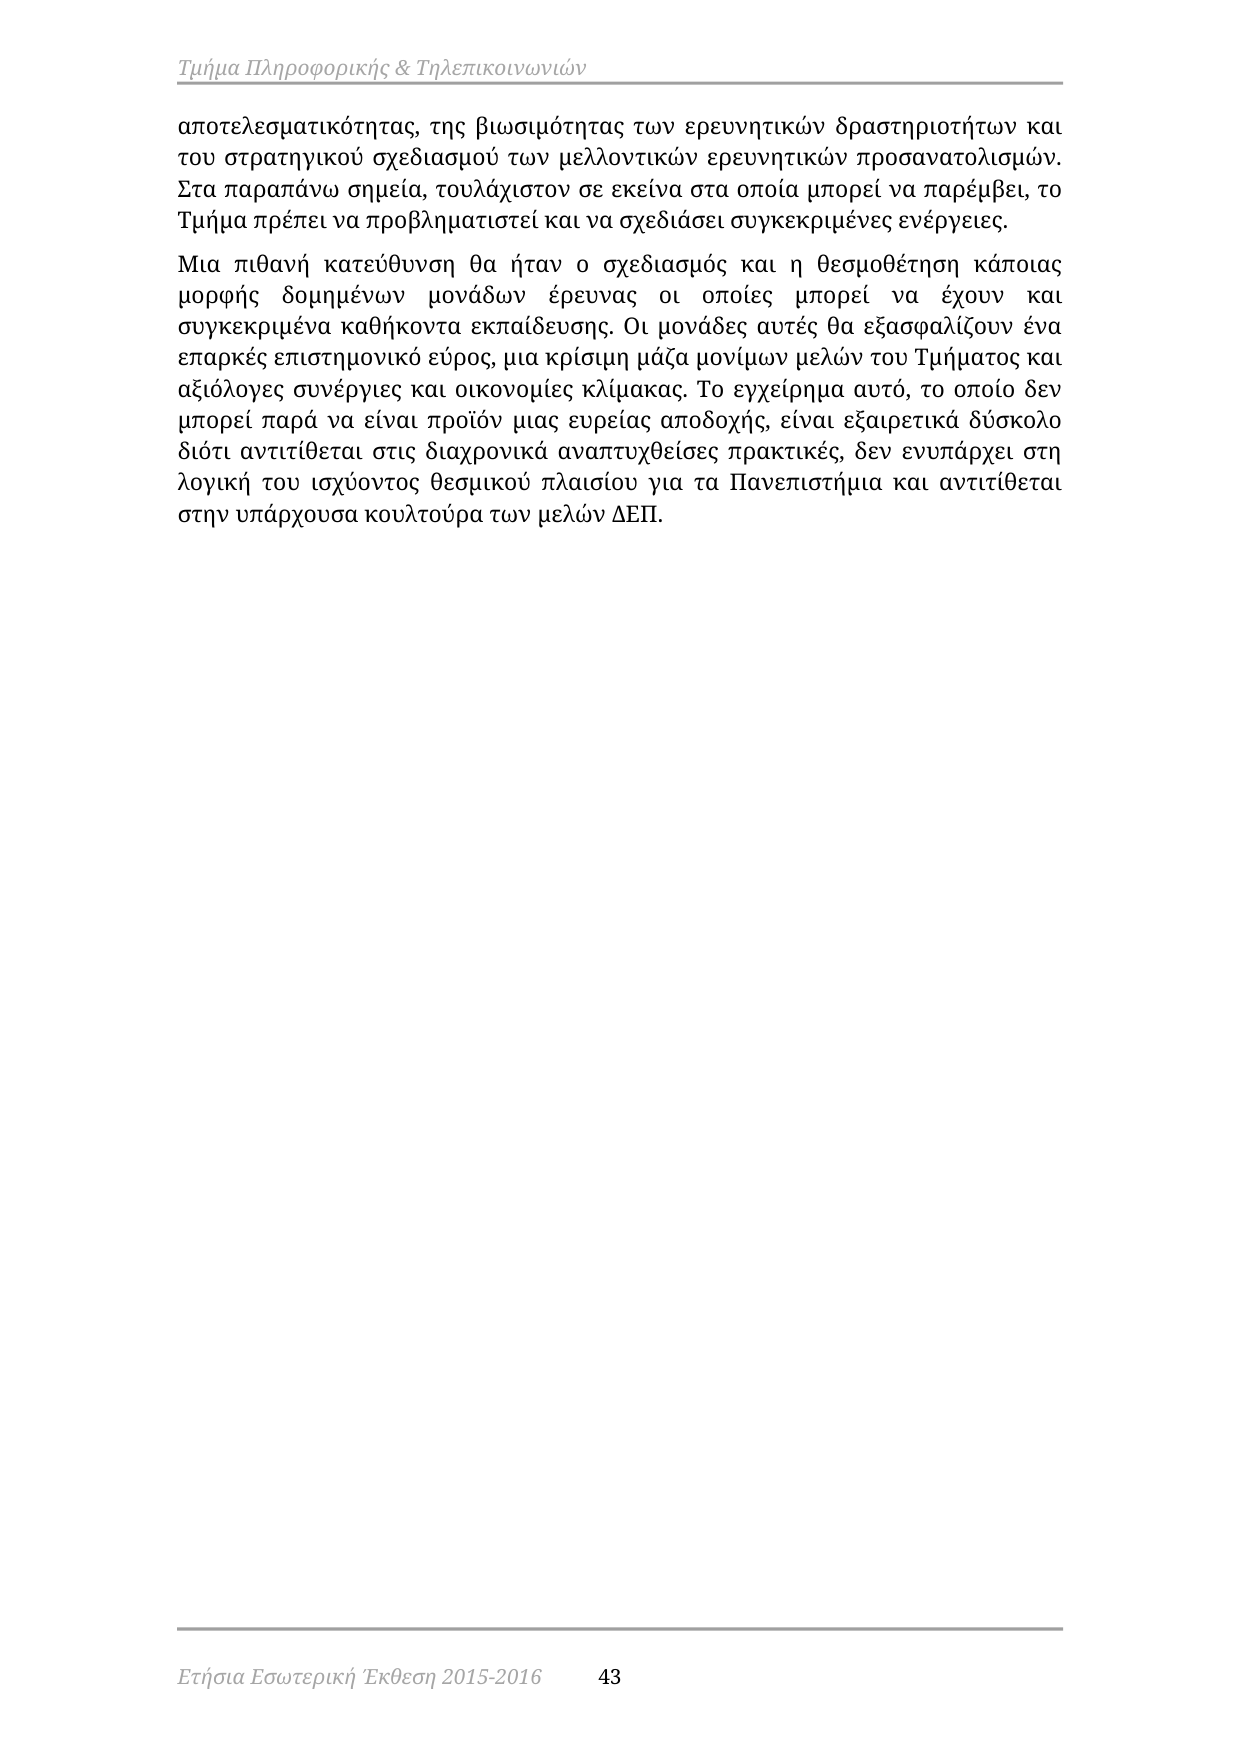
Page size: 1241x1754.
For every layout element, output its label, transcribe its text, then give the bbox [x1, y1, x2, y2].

text Μια πιθανή κατεύθυνση θα ήταν ο σχεδιασμός και η θεσμοθέτηση κάποιας μορφής δομημένων μονάδων έρευνας οι οποίες μπορεί να έχουν και συγκεκριμένα καθήκοντα εκπαίδευσης. Οι μονάδες αυτές θα εξασφαλίζουν ένα επαρκές επιστημονικό εύρος, μια κρίσιμη μάζα μονίμων μελών του Τμήματος και αξιόλογες συνέργιες και οικονομίες κλίμακας. Το εγχείρημα αυτό, το οποίο δεν μπορεί παρά να είναι προϊόν μιας ευρείας αποδοχής, είναι εξαιρετικά δύσκολο διότι αντιτίθεται στις διαχρονικά αναπτυχθείσες πρακτικές, δεν ενυπάρχει στη λογική του ισχύοντος θεσμικού πλαισίου για τα Πανεπιστήμια και αντιτίθεται στην υπάρχουσα κουλτούρα των μελών ΔΕΠ. [177, 247, 1063, 529]
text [177, 110, 1063, 235]
